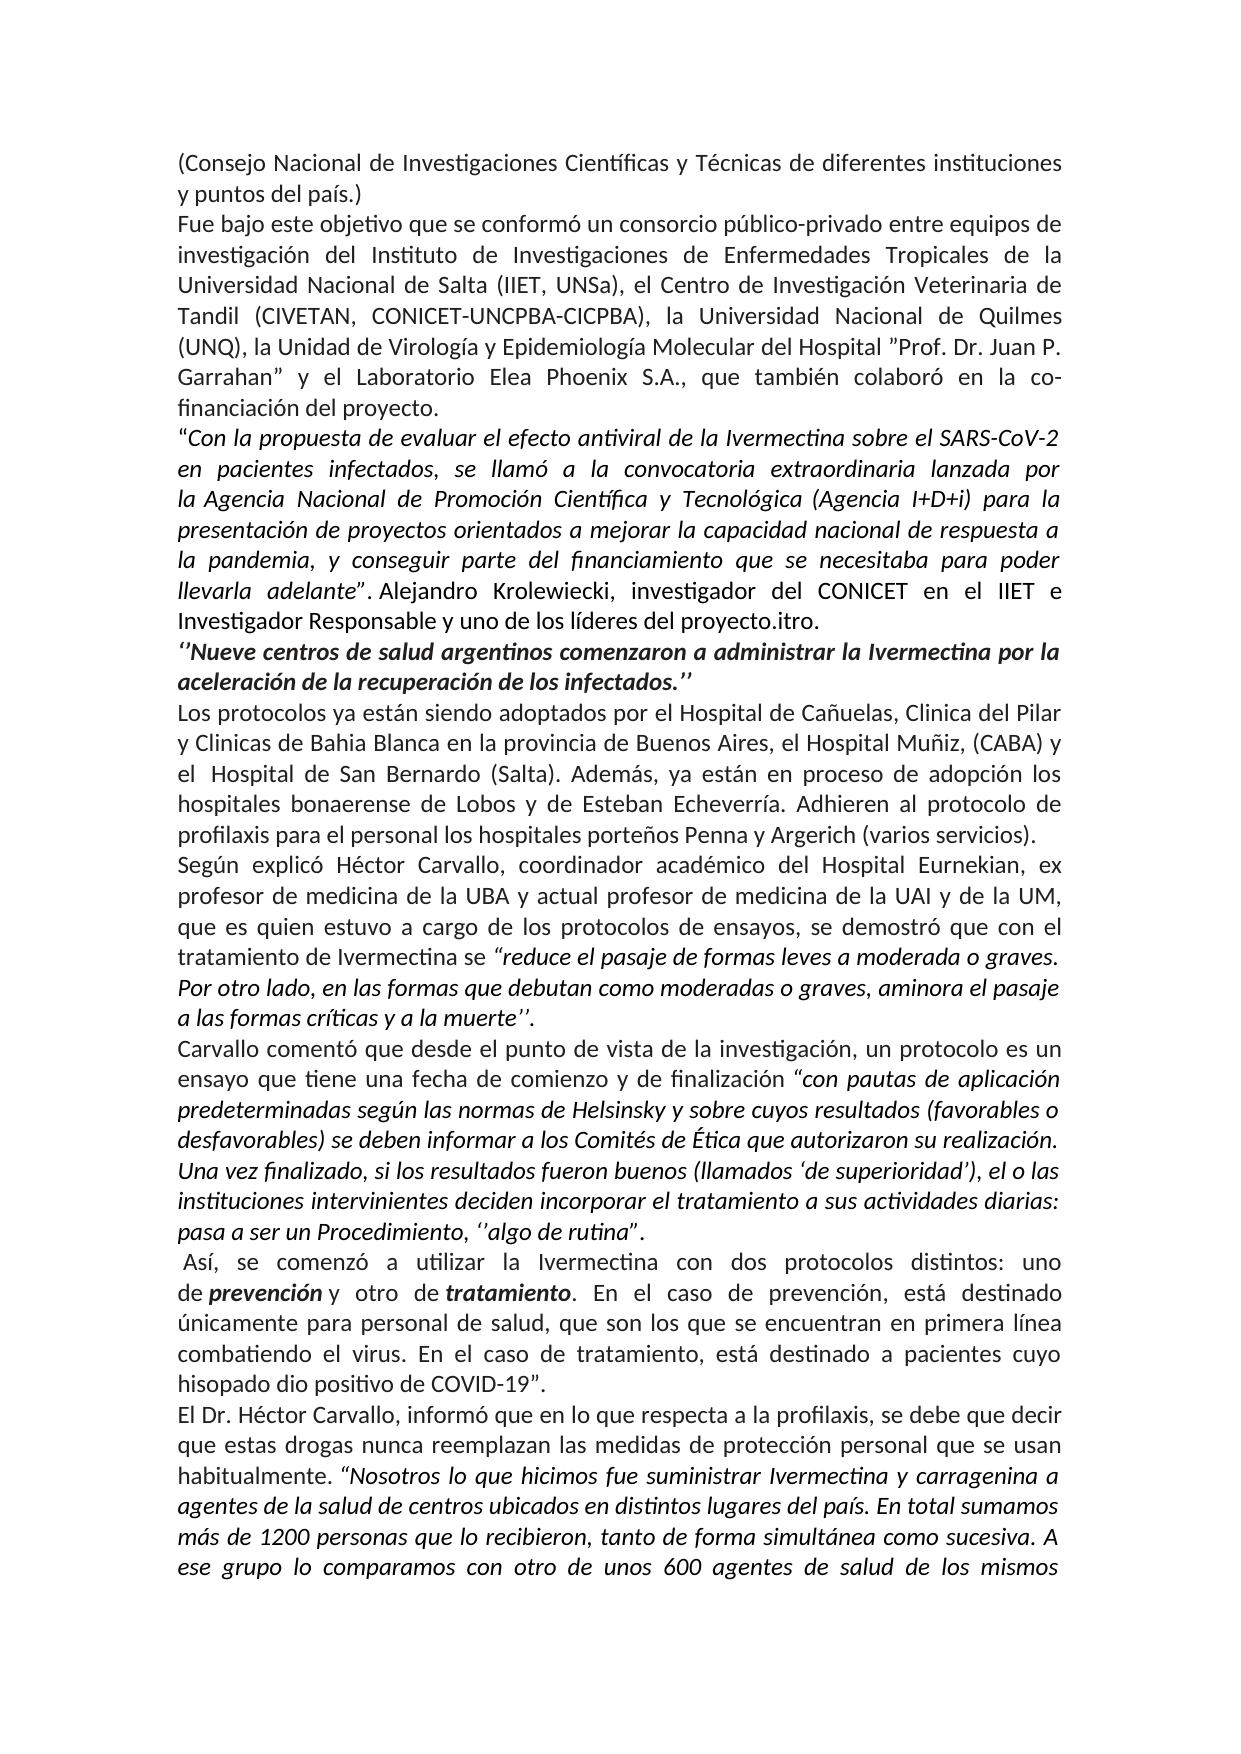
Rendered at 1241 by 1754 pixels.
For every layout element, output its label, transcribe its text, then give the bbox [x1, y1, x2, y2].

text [177, 1399, 1063, 1582]
text Según explicó Héctor Carvallo, coordinador académico del Hospital Eurnekian, ex profesor de medicina de la UBA y actual profesor de medicina de la UAI y de la UM, que es quien estuvo a cargo de los protocolos de ensayos, se demostró que con el tratamiento de Ivermectina se “reduce el pasaje de formas leves a moderada o graves. Por otro lado, en las formas que debutan como moderadas o graves, aminora el pasaje a las formas críticas y a la muerte’’. [177, 849, 1063, 1033]
text “Con la propuesta de evaluar el efecto antiviral de la Ivermectina sobre el SARS-CoV-2 en pacientes infectados, se llamó a la convocatoria extraordinaria lanzada por la Agencia Nacional de Promoción Científica y Tecnológica (Agencia I+D+i) para la presentación de proyectos orientados a mejorar la capacidad nacional de respuesta a la pandemia, y conseguir parte del financiamiento que se necesitaba para poder llevarla adelante”. Alejandro Krolewiecki, investigador del CONICET en el IIET e Investigador Responsable y uno de los líderes del proyecto.itro. [177, 422, 1063, 636]
text Fue bajo este objetivo que se conformó un consorcio público-privado entre equipos de investigación del Instituto de Investigaciones de Enfermedades Tropicales de la Universidad Nacional de Salta (IIET, UNSa), el Centro de Investigación Veterinaria de Tandil (CIVETAN, CONICET-UNCPBA-CICPBA), la Universidad Nacional de Quilmes (UNQ), la Unidad de Virología y Epidemiología Molecular del Hospital ”Prof. Dr. Juan P. Garrahan” y el Laboratorio Elea Phoenix S.A., que también colaboró en la co-financiación del proyecto. [177, 209, 1063, 422]
text Carvallo comentó que desde el punto de vista de la investigación, un protocolo es un ensayo que tiene una fecha de comienzo y de finalización “con pautas de aplicación predeterminadas según las normas de Helsinsky y sobre cuyos resultados (favorables o desfavorables) se deben informar a los Comités de Ética que autorizaron su realización. Una vez finalizado, si los resultados fueron buenos (llamados ‘de superioridad’), el o las instituciones intervinientes deciden incorporar el tratamiento a sus actividades diarias: pasa a ser un Procedimiento, ‘’algo de rutina”. [177, 1033, 1063, 1246]
text ‘’Nueve centros de salud argentinos comenzaron a administrar la Ivermectina por la aceleración de la recuperación de los infectados.’’ [177, 636, 1063, 697]
text Los protocolos ya están siendo adoptados por el Hospital de Cañuelas, Clinica del Pilar y Clinicas de Bahia Blanca en la provincia de Buenos Aires, el Hospital Muñiz, (CABA) y el Hospital de San Bernardo (Salta). Además, ya están en proceso de adopción los hospitales bonaerense de Lobos y de Esteban Echeverría. Adhieren al protocolo de profilaxis para el personal los hospitales porteños Penna y Argerich (varios servicios). [177, 697, 1063, 849]
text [177, 148, 1063, 209]
text Así, se comenzó a utilizar la Ivermectina con dos protocolos distintos: uno de prevención y otro de tratamiento. En el caso de prevención, está destinado únicamente para personal de salud, que son los que se encuentran en primera línea combatiendo el virus. En el caso de tratamiento, está destinado a pacientes cuyo hisopado dio positivo de COVID-19”. [177, 1246, 1063, 1399]
